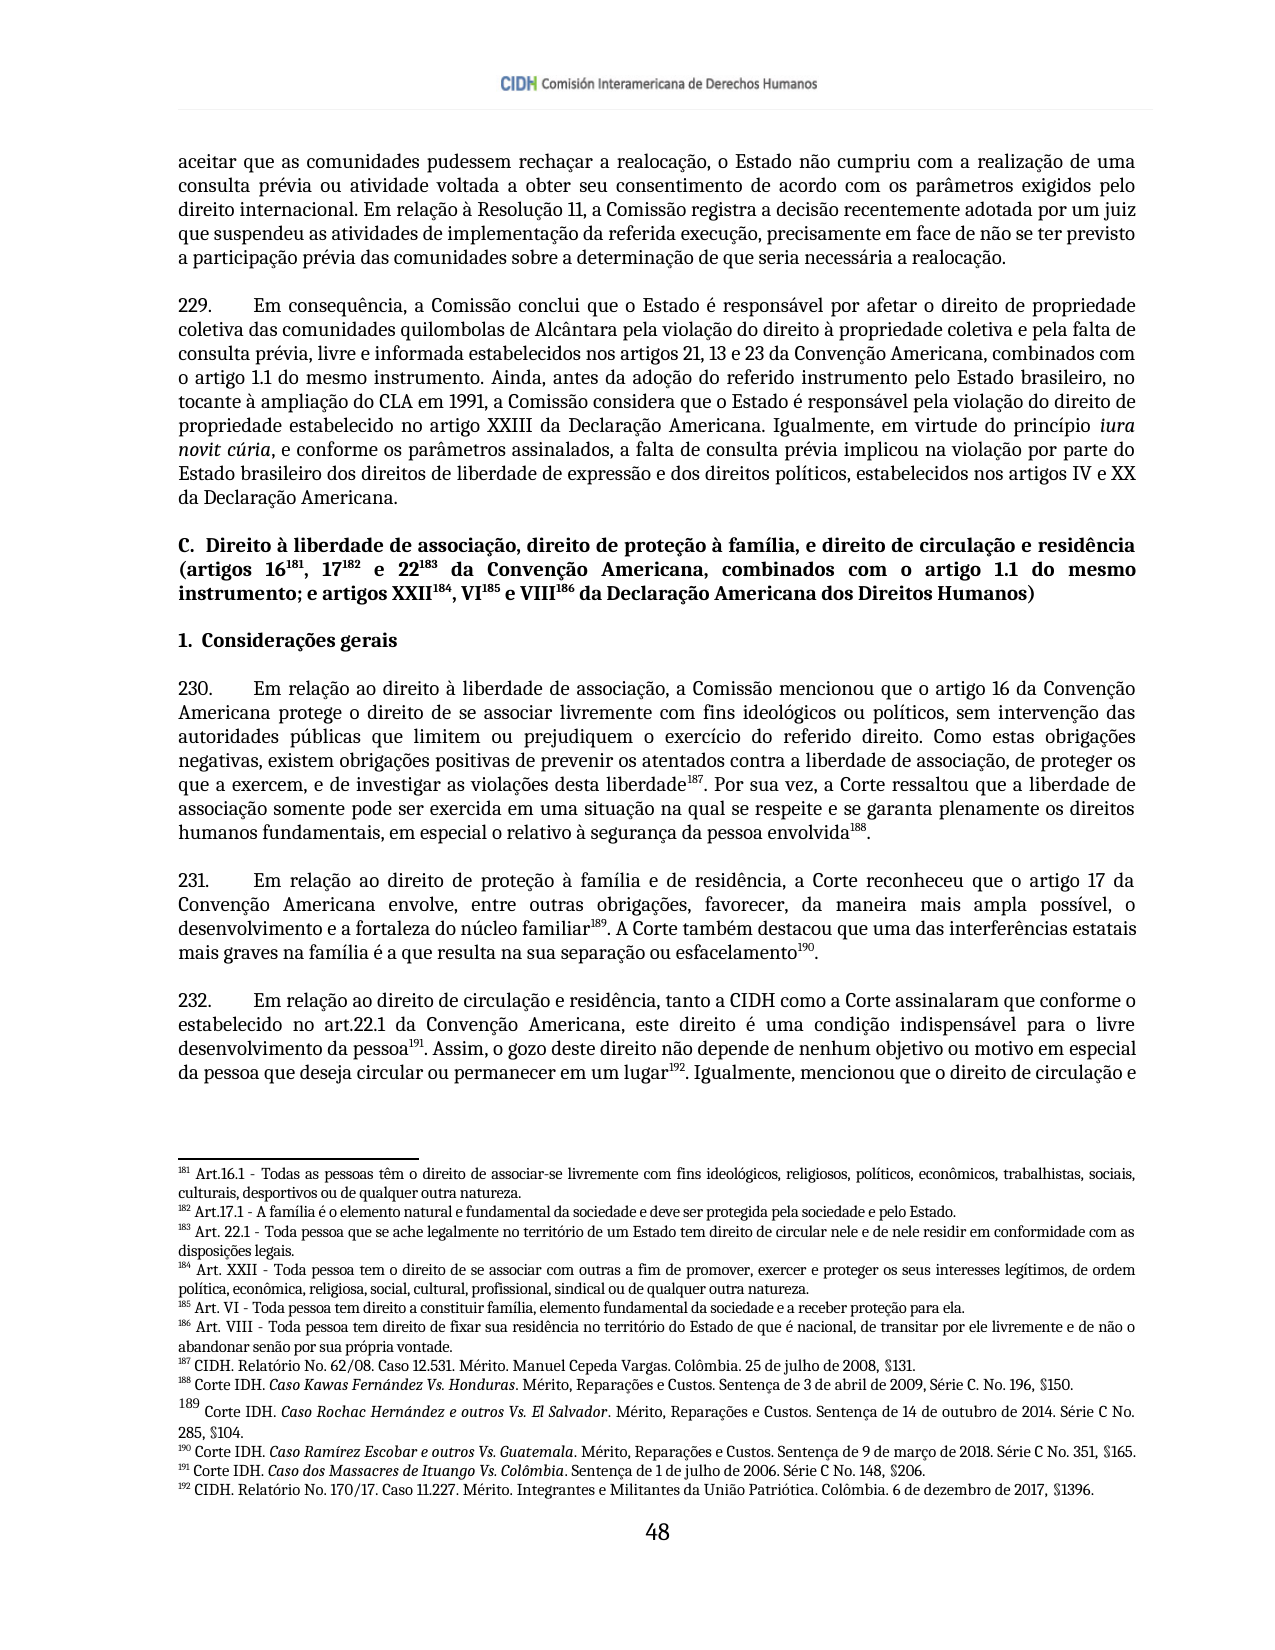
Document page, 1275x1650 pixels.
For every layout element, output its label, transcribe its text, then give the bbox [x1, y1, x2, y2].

list Em relação ao direito de circulação e residência, tanto a CIDH como a Corte assinalaram que conforme o estabelecido no art.22.1 da Convenção Americana, este direito é uma condição indispensável para o livre desenvolvimento da pessoa. Assim, o gozo deste direito não depende de nenhum objetivo ou motivo em especial da pessoa que deseja circular ou permanecer em um lugar. Igualmente, mencionou que o direito de circulação e de residência pode resultar afetado quando uma pessoa é vítima de ameaças ou assédios e o Estado não provê as garantias necessárias para que possa transitar e residir livremente no território do qual se trate. [178, 988, 1137, 1084]
list Em relação ao direito à liberdade de associação, a Comissão mencionou que o artigo 16 da Convenção Americana protege o direito de se associar livremente com fins ideológicos ou políticos, sem intervenção das autoridades públicas que limitem ou prejudiquem o exercício do referido direito. Como estas obrigações negativas, existem obrigações positivas de prevenir os atentados contra a liberdade de associação, de proteger os que a exercem, e de investigar as violações desta liberdade. Por sua vez, a Corte ressaltou que a liberdade de associação somente pode ser exercida em uma situação na qual se respeite e se garanta plenamente os direitos humanos fundamentais, em especial o relativo à segurança da pessoa envolvida. [178, 677, 1137, 845]
list Em consequência, a Comissão conclui que o Estado é responsável por afetar o direito de propriedade coletiva das comunidades quilombolas de Alcântara pela violação do direito à propriedade coletiva e pela falta de consulta prévia, livre e informada estabelecidos nos artigos 21, 13 e 23 da Convenção Americana, combinados com o artigo 1.1 do mesmo instrumento. Ainda, antes da adoção do referido instrumento pelo Estado brasileiro, no tocante à ampliação do CLA em 1991, a Comissão considera que o Estado é responsável pela violação do direito de propriedade estabelecido no artigo XXIII da Declaração Americana. Igualmente, em virtude do princípio iura novit cúria, e conforme os parâmetros assinalados, a falta de consulta prévia implicou na violação por parte do Estado brasileiro dos direitos de liberdade de expressão e dos direitos políticos, estabelecidos nos artigos IV e XX da Declaração Americana. [178, 294, 1137, 509]
subtitle 1. Considerações gerais [178, 629, 1137, 653]
subtitle C. Direito à liberdade de associação, direito de proteção à família, e direito de circulação e residência (artigos 16, 17 e 22 da Convenção Americana, combinados com o artigo 1.1 do mesmo instrumento; e artigos XXII, VI e VIII da Declaração Americana dos Direitos Humanos) [178, 533, 1137, 605]
picture [495, 75, 820, 93]
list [178, 150, 1137, 270]
list Em relação ao direito de proteção à família e de residência, a Corte reconheceu que o artigo 17 da Convenção Americana envolve, entre outras obrigações, favorecer, da maneira mais ampla possível, o desenvolvimento e a fortaleza do núcleo familiar. A Corte também destacou que uma das interferências estatais mais graves na família é a que resulta na sua separação ou esfacelamento. [178, 869, 1137, 964]
